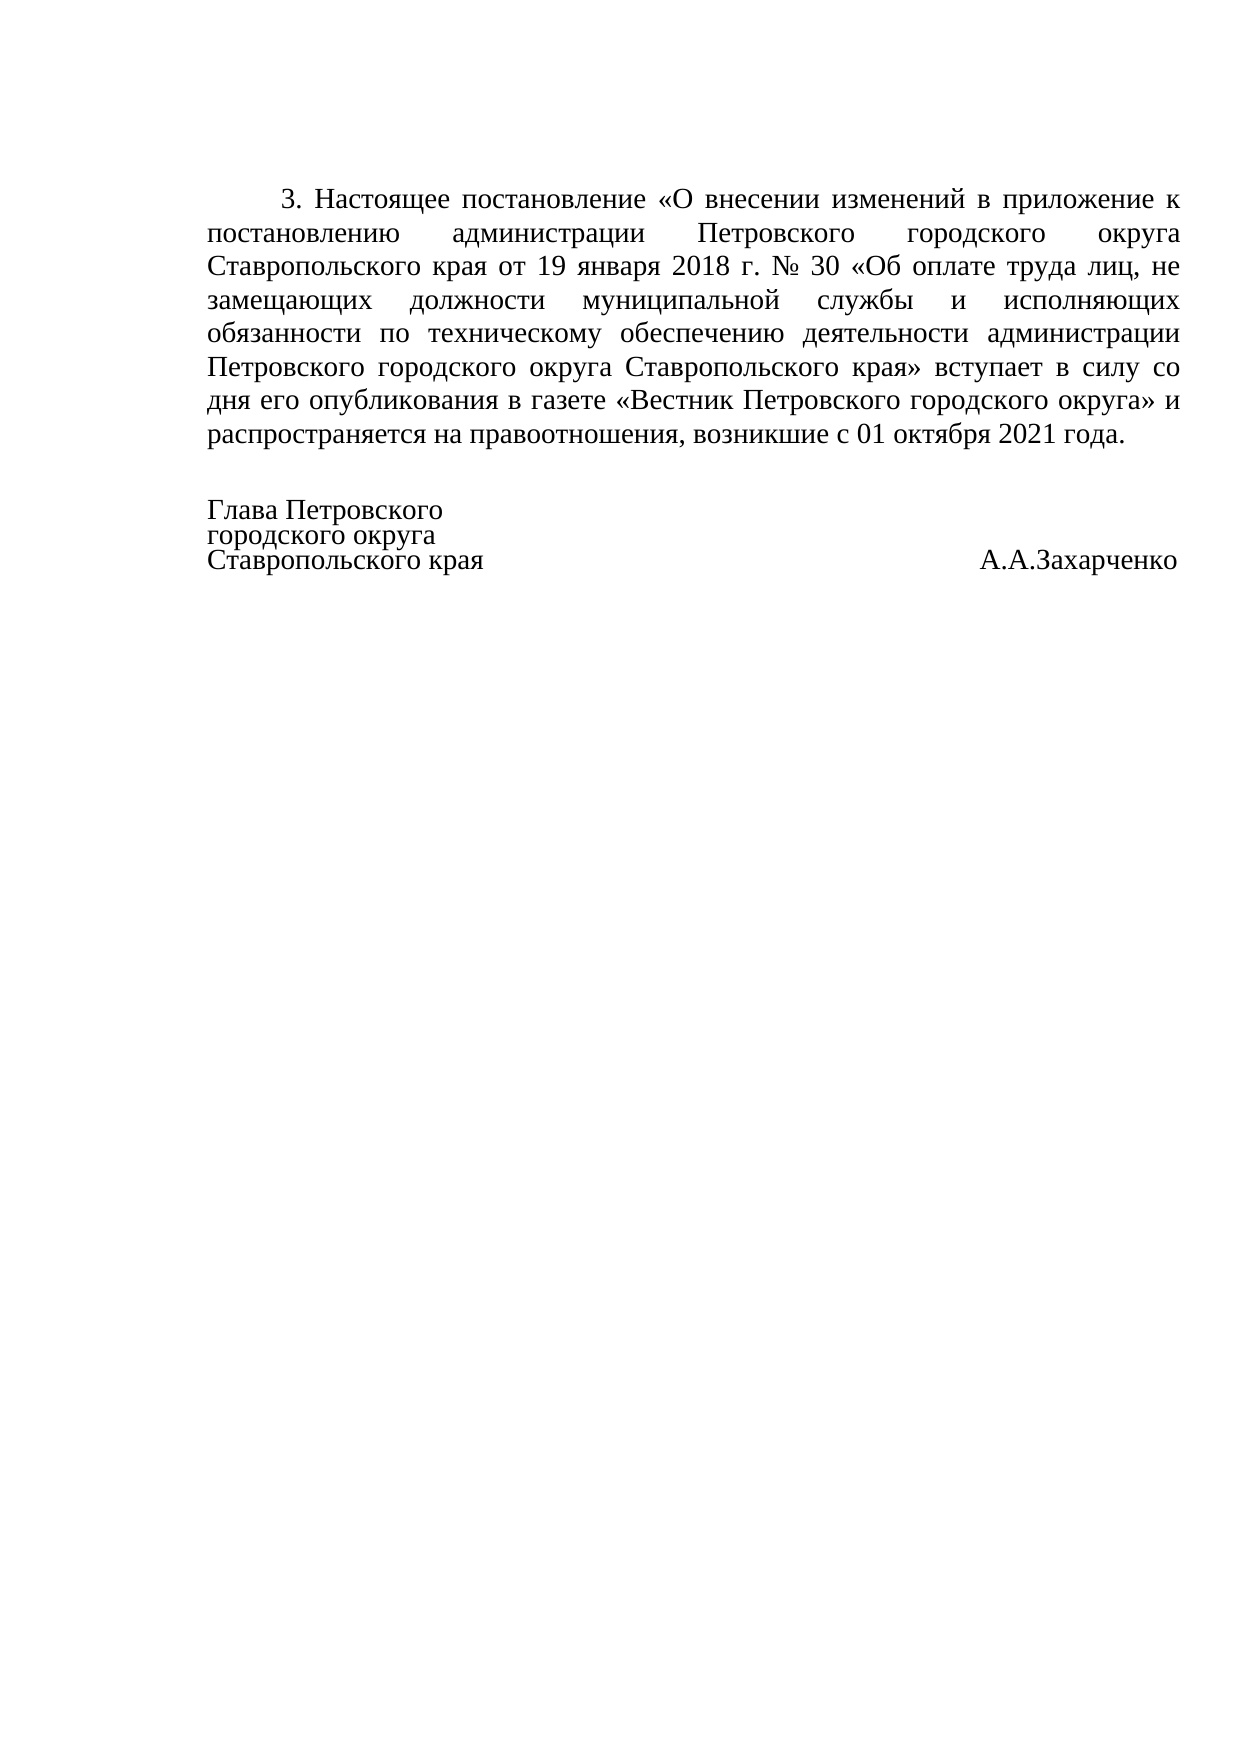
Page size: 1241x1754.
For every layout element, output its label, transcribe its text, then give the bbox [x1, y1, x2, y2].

text 3. Настоящее постановление «О внесении изменений в приложение к постановлению администрации Петровского городского округа Ставропольского края от 19 января 2018 г. № 30 «Об оплате труда лиц, не замещающих должности муниципальной службы и исполняющих обязанности по техническому обеспечению деятельности администрации Петровского городского округа Ставропольского края» вступает в силу со дня его опубликования в газете «Вестник Петровского городского округа» и распространяется на правоотношения, возникшие с 01 октября 2021 года. [207, 181, 1181, 449]
text Ставропольского края А.А.Захарченко [207, 549, 1181, 574]
text Глава Петровского [207, 499, 1181, 524]
text городского округа [207, 524, 1181, 549]
